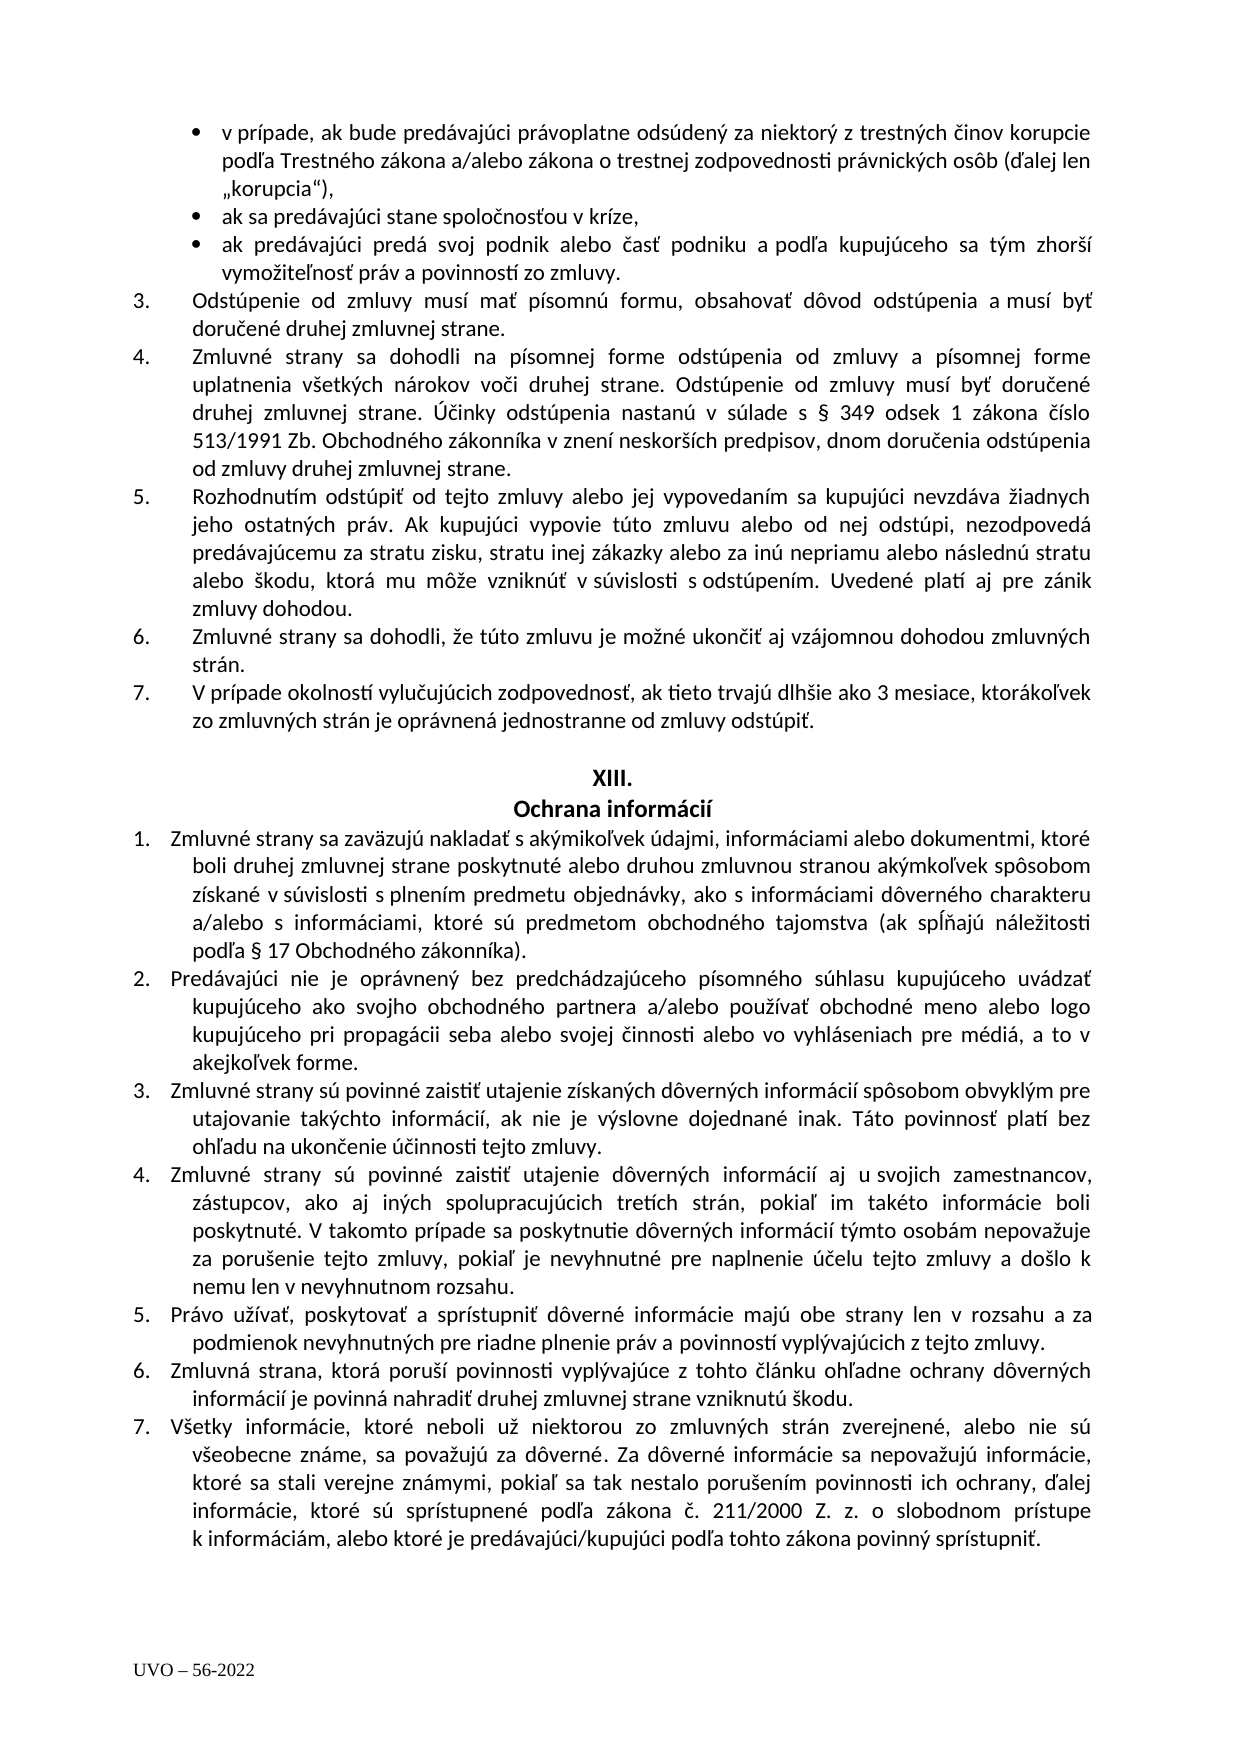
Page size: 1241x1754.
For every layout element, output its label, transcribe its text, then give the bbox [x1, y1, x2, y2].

list Zmluvné strany sa dohodli, že túto zmluvu je možné ukončiť aj vzájomnou dohodou zmluvných strán. [133, 622, 1092, 678]
list V prípade okolností vylučujúcich zodpovednosť, ak tieto trvajú dlhšie ako 3 mesiace, ktorákoľvek zo zmluvných strán je oprávnená jednostranne od zmluvy odstúpiť. [133, 678, 1092, 734]
list Odstúpenie od zmluvy musí mať písomnú formu, obsahovať dôvod odstúpenia a musí byť doručené druhej zmluvnej strane. [133, 286, 1092, 342]
text Ochrana informácií [133, 793, 1092, 824]
list Zmluvné strany sa zaväzujú nakladať s akýmikoľvek údajmi, informáciami alebo dokumentmi, ktoré boli druhej zmluvnej strane poskytnuté alebo druhou zmluvnou stranou akýmkoľvek spôsobom získané v súvislosti s plnením predmetu objednávky, ako s informáciami dôverného charakteru a/alebo s informáciami, ktoré sú predmetom obchodného tajomstva (ak spĺňajú náležitosti podľa § 17 Obchodného zákonníka). [133, 824, 1092, 964]
list ak sa predávajúci stane spoločnosťou v kríze, [192, 202, 1092, 230]
list Zmluvné strany sa dohodli na písomnej forme odstúpenia od zmluvy a písomnej forme uplatnenia všetkých nárokov voči druhej strane. Odstúpenie od zmluvy musí byť doručené druhej zmluvnej strane. Účinky odstúpenia nastanú v súlade s § 349 odsek 1 zákona číslo 513/1991 Zb. Obchodného zákonníka v znení neskorších predpisov, dnom doručenia odstúpenia od zmluvy druhej zmluvnej strane. [133, 342, 1092, 482]
list Všetky informácie, ktoré neboli už niektorou zo zmluvných strán zverejnené, alebo nie sú všeobecne známe, sa považujú za dôverné. Za dôverné informácie sa nepovažujú informácie, ktoré sa stali verejne známymi, pokiaľ sa tak nestalo porušením povinnosti ich ochrany, ďalej informácie, ktoré sú sprístupnené podľa zákona č. 211/2000 Z. z. o slobodnom prístupe k informáciám, alebo ktoré je predávajúci/kupujúci podľa tohto zákona povinný sprístupniť. [133, 1412, 1092, 1552]
list ak predávajúci predá svoj podnik alebo časť podniku a podľa kupujúceho sa tým zhorší vymožiteľnosť práv a povinností zo zmluvy. [192, 230, 1092, 286]
text XIII. [133, 763, 1092, 793]
list Rozhodnutím odstúpiť od tejto zmluvy alebo jej vypovedaním sa kupujúci nevzdáva žiadnych jeho ostatných práv. Ak kupujúci vypovie túto zmluvu alebo od nej odstúpi, nezodpovedá predávajúcemu za stratu zisku, stratu inej zákazky alebo za inú nepriamu alebo následnú stratu alebo škodu, ktorá mu môže vzniknúť v súvislosti s odstúpením. Uvedené platí aj pre zánik zmluvy dohodou. [133, 482, 1092, 622]
list Právo užívať, poskytovať a sprístupniť dôverné informácie majú obe strany len v rozsahu a za podmienok nevyhnutných pre riadne plnenie práv a povinností vyplývajúcich z tejto zmluvy. [133, 1300, 1092, 1356]
list Zmluvné strany sú povinné zaistiť utajenie získaných dôverných informácií spôsobom obvyklým pre utajovanie takýchto informácií, ak nie je výslovne dojednané inak. Táto povinnosť platí bez ohľadu na ukončenie účinnosti tejto zmluvy. [133, 1076, 1092, 1160]
list v prípade, ak bude predávajúci právoplatne odsúdený za niektorý z trestných činov korupcie podľa Trestného zákona a/alebo zákona o trestnej zodpovednosti právnických osôb (ďalej len „korupcia“), [192, 118, 1092, 202]
list Zmluvné strany sú povinné zaistiť utajenie dôverných informácií aj u svojich zamestnancov, zástupcov, ako aj iných spolupracujúcich tretích strán, pokiaľ im takéto informácie boli poskytnuté. V takomto prípade sa poskytnutie dôverných informácií týmto osobám nepovažuje za porušenie tejto zmluvy, pokiaľ je nevyhnutné pre naplnenie účelu tejto zmluvy a došlo k nemu len v nevyhnutnom rozsahu. [133, 1160, 1092, 1300]
list Zmluvná strana, ktorá poruší povinnosti vyplývajúce z tohto článku ohľadne ochrany dôverných informácií je povinná nahradiť druhej zmluvnej strane vzniknutú škodu. [133, 1356, 1092, 1412]
list Predávajúci nie je oprávnený bez predchádzajúceho písomného súhlasu kupujúceho uvádzať kupujúceho ako svojho obchodného partnera a/alebo používať obchodné meno alebo logo kupujúceho pri propagácii seba alebo svojej činnosti alebo vo vyhláseniach pre médiá, a to v akejkoľvek forme. [133, 964, 1092, 1076]
